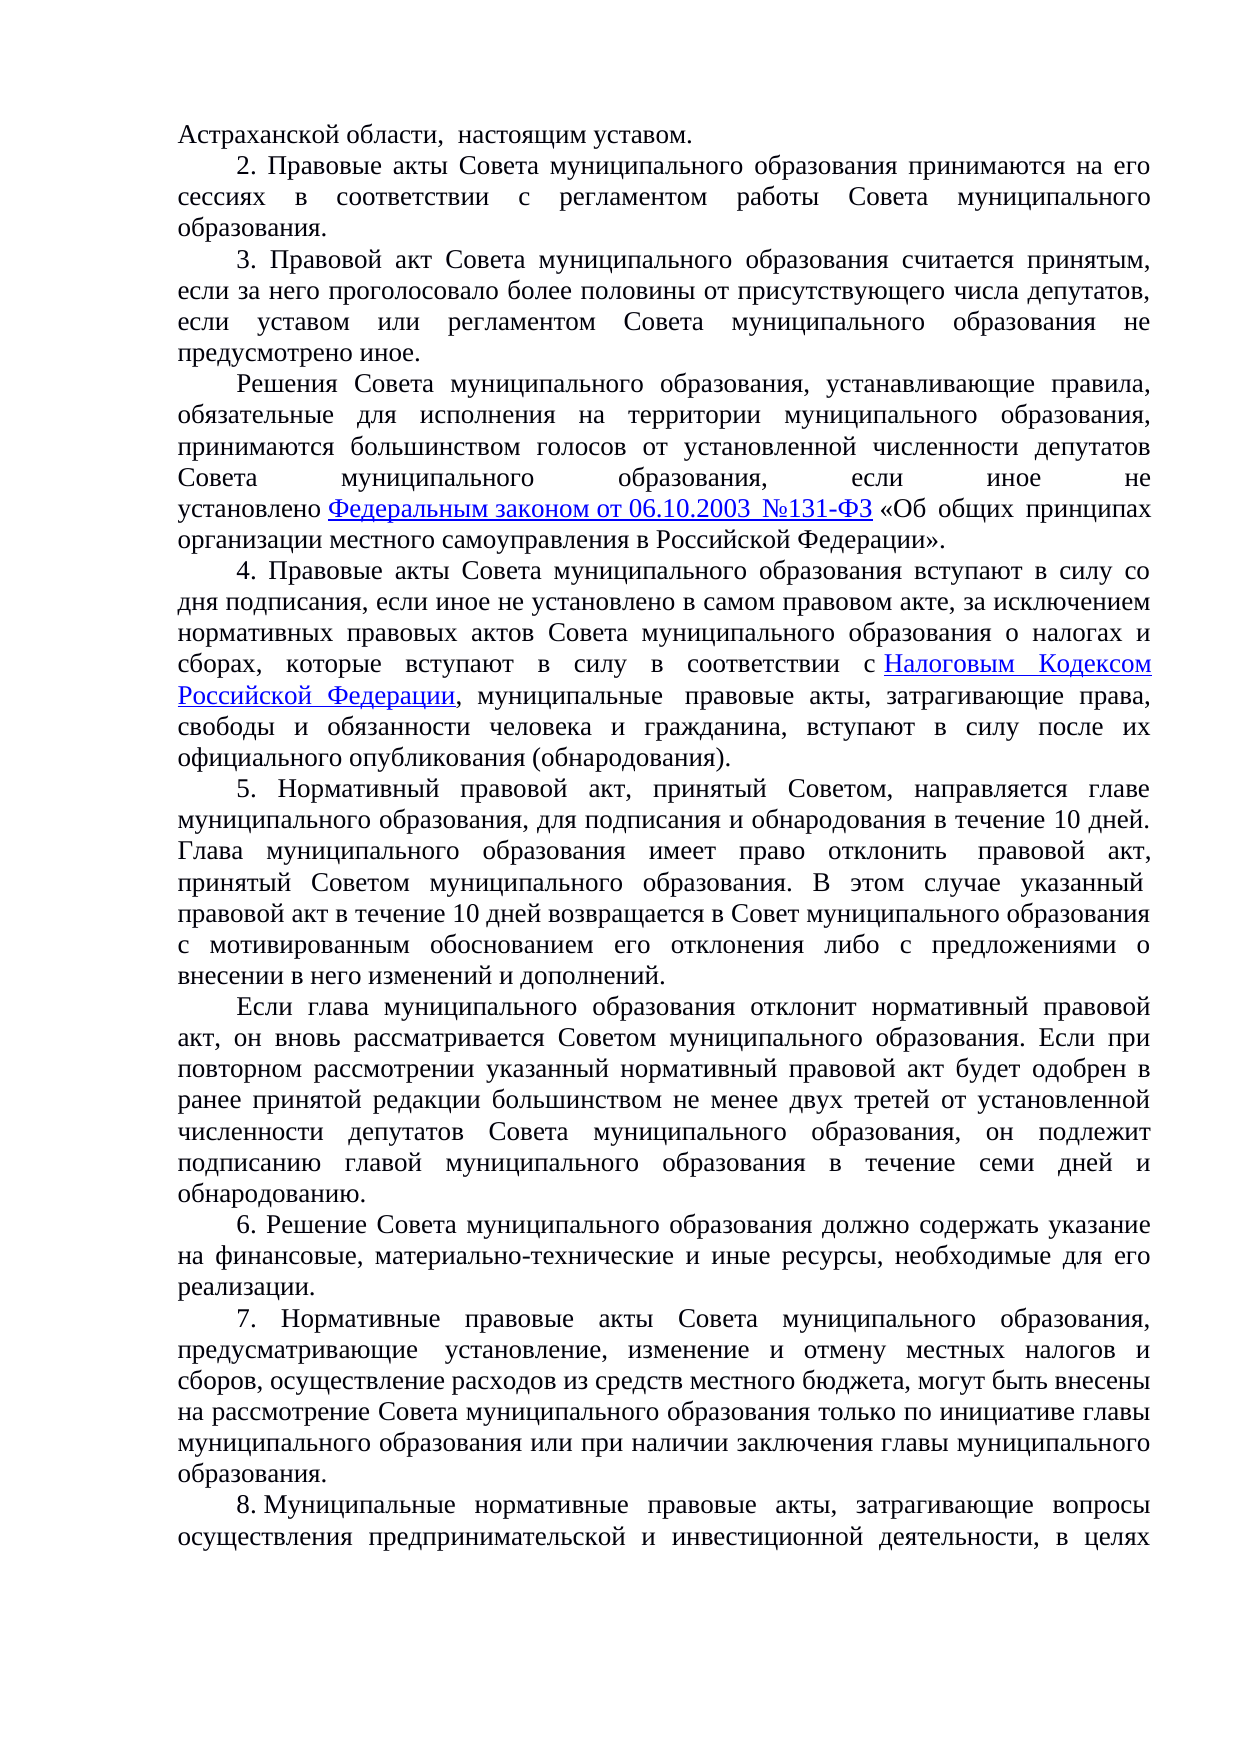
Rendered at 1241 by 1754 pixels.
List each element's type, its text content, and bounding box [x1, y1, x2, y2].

text 4. Правовые акты Совета муниципального образования вступают в силу со дня подписания, если иное не установлено в самом правовом акте, за исключением нормативных правовых актов Совета муниципального образования о налогах и сборах, которые вступают в силу в соответствии с Налоговым Кодексом Российской Федерации, муниципальные правовые акты, затрагивающие права, свободы и обязанности человека и гражданина, вступают в силу после их официального опубликования (обнародования). [177, 554, 1152, 772]
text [177, 118, 1152, 149]
text 3. Правовой акт Совета муниципального образования считается принятым, если за него проголосовало более половины от присутствующего числа депутатов, если уставом или регламентом Совета муниципального образования не предусмотрено иное. [177, 243, 1152, 367]
text 2. Правовые акты Совета муниципального образования принимаются на его сессиях в соответствии с регламентом работы Совета муниципального образования. [177, 149, 1152, 243]
text 6. Решение Совета муниципального образования должно содержать указание на финансовые, материально-технические и иные ресурсы, необходимые для его реализации. [177, 1208, 1152, 1302]
text Если глава муниципального образования отклонит нормативный правовой акт, он вновь рассматривается Советом муниципального образования. Если при повторном рассмотрении указанный нормативный правовой акт будет одобрен в ранее принятой редакции большинством не менее двух третей от установленной численности депутатов Совета муниципального образования, он подлежит подписанию главой муниципального образования в течение семи дней и обнародованию. [177, 990, 1152, 1208]
text 7. Нормативные правовые акты Совета муниципального образования, предусматривающие установление, изменение и отмену местных налогов и сборов, осуществление расходов из средств местного бюджета, могут быть внесены на рассмотрение Совета муниципального образования только по инициативе главы муниципального образования или при наличии заключения главы муниципального образования. [177, 1302, 1152, 1488]
text 5. Нормативный правовой акт, принятый Советом, направляется главе муниципального образования, для подписания и обнародования в течение 10 дней. Глава муниципального образования имеет право отклонить правовой акт, принятый Советом муниципального образования. В этом случае указанный правовой акт в течение 10 дней возвращается в Совет муниципального образования с мотивированным обоснованием его отклонения либо с предложениями о внесении в него изменений и дополнений. [177, 772, 1152, 990]
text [177, 1488, 1152, 1551]
text Решения Совета муниципального образования, устанавливающие правила, обязательные для исполнения на территории муниципального образования, принимаются большинством голосов от установленной численности депутатов Совета муниципального образования, если иное не установлено Федеральным законом от 06.10.2003 №131-ФЗ «Об общих принципах организации местного самоуправления в Российской Федерации». [177, 367, 1152, 554]
